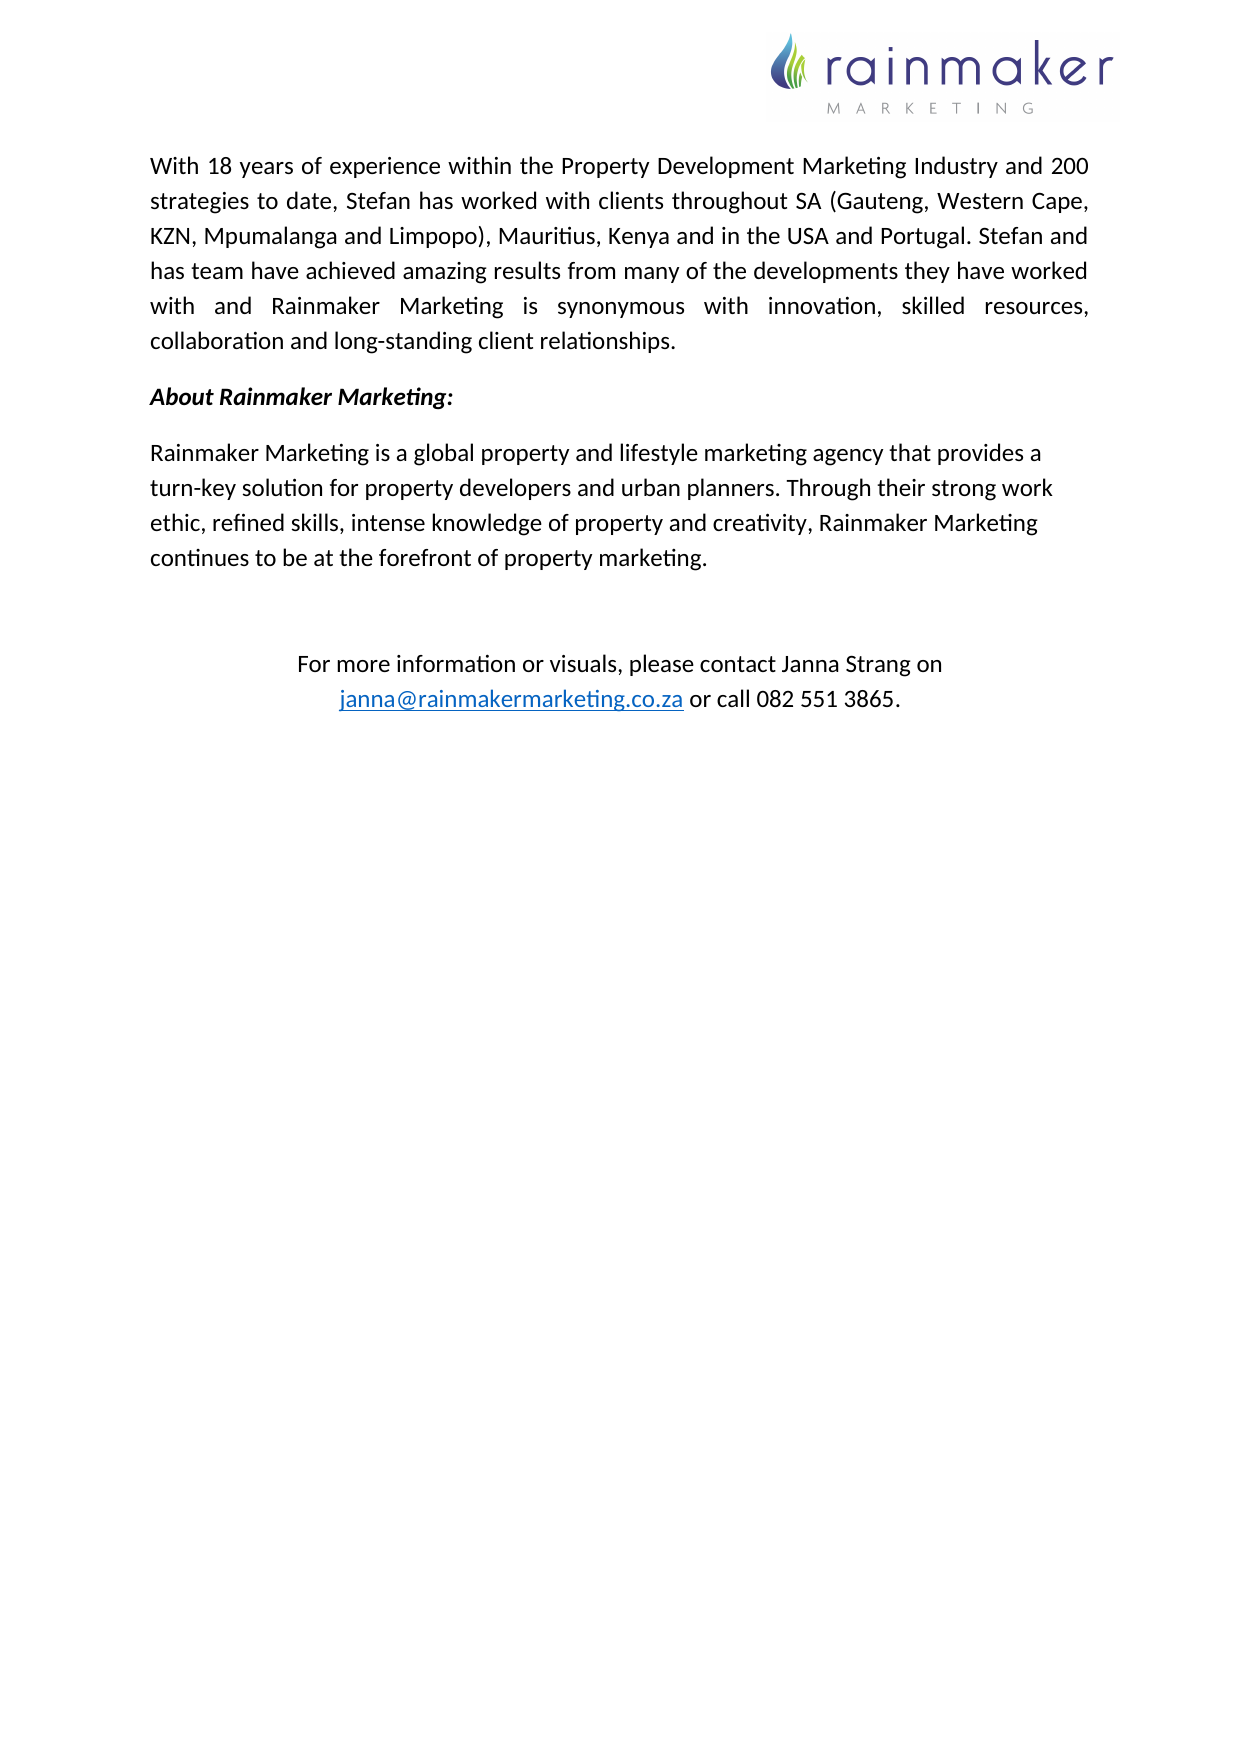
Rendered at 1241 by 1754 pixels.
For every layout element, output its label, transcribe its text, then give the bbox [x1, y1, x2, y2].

text For more information or visuals, please contact Janna Strang on janna@rainmakermarketing.co.za or call 082 551 3865. [150, 648, 1090, 714]
text With 18 years of experience within the Property Development Marketing Industry and 200 strategies to date, Stefan has worked with clients throughout SA (Gauteng, Western Cape, KZN, Mpumalanga and Limpopo), Mauritius, Kenya and in the USA and Portugal. Stefan and has team have achieved amazing results from many of the developments they have worked with and Rainmaker Marketing is synonymous with innovation, skilled resources, collaboration and long-standing client relationships. [150, 150, 1090, 356]
text Rainmaker Marketing is a global property and lifestyle marketing agency that provides a turn-key solution for property developers and urban planners. Through their strong work ethic, refined skills, intense knowledge of property and creativity, Rainmaker Marketing continues to be at the forefront of property marketing. [150, 437, 1090, 572]
text About Rainmaker Marketing: [150, 381, 1090, 411]
